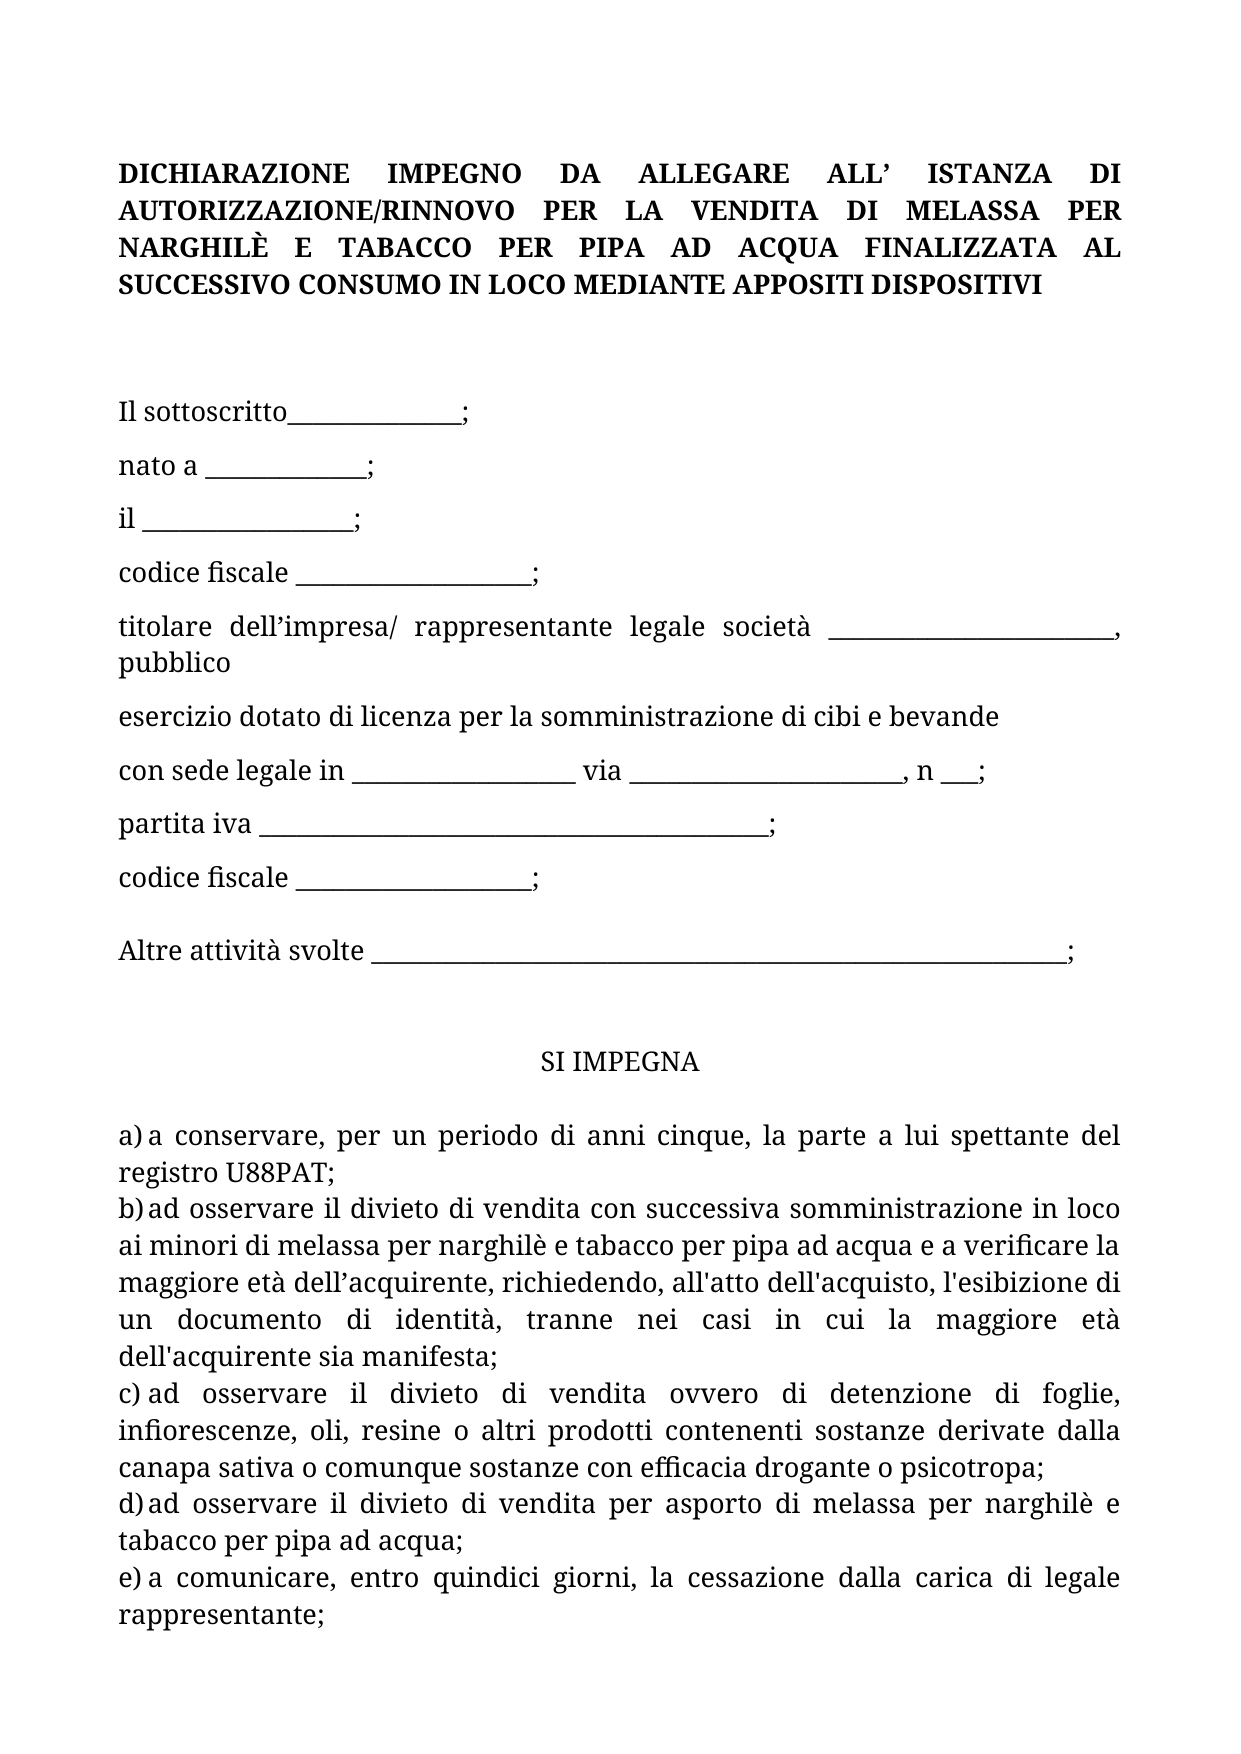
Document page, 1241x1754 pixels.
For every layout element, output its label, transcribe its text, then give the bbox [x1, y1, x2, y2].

text SI IMPEGNA [118, 1042, 1122, 1079]
text codice fiscale ___________________; [118, 858, 1122, 895]
text il _________________; [118, 500, 1122, 537]
text Altre attività svolte ________________________________________________________; [118, 932, 1122, 969]
text codice fiscale ___________________; [118, 553, 1122, 590]
list a conservare, per un periodo di anni cinque, la parte a lui spettante del registro U88PAT; [118, 1116, 1122, 1190]
text Il sottoscritto______________; [118, 393, 1122, 430]
list ad osservare il divieto di vendita ovvero di detenzione di foglie, infiorescenze, oli, resine o altri prodotti contenenti sostanze derivate dalla canapa sativa o comunque sostanze con efficacia drogante o psicotropa; [118, 1374, 1122, 1485]
list ad osservare il divieto di vendita per asporto di melassa per narghilè e tabacco per pipa ad acqua; [118, 1485, 1122, 1559]
text nato a _____________; [118, 446, 1122, 483]
text titolare dell’impresa/ rappresentante legale società _______________________, pubblico [118, 607, 1122, 681]
text esercizio dotato di licenza per la somministrazione di cibi e bevande [118, 697, 1122, 734]
list ad osservare il divieto di vendita con successiva somministrazione in loco ai minori di melassa per narghilè e tabacco per pipa ad acqua e a verificare la maggiore età dell’acquirente, richiedendo, all'atto dell'acquisto, l'esibizione di un documento di identità, tranne nei casi in cui la maggiore età dell'acquirente sia manifesta; [118, 1190, 1122, 1374]
text con sede legale in __________________ via ______________________, n ___; [118, 751, 1122, 788]
text DICHIARAZIONE IMPEGNO DA ALLEGARE ALL’ ISTANZA DI AUTORIZZAZIONE/RINNOVO PER LA VENDITA DI MELASSA PER NARGHILÈ E TABACCO PER PIPA AD ACQUA FINALIZZATA AL SUCCESSIVO CONSUMO IN LOCO MEDIANTE APPOSITI DISPOSITIVI [118, 155, 1122, 302]
text partita iva _________________________________________; [118, 804, 1122, 841]
list a comunicare, entro quindici giorni, la cessazione dalla carica di legale rappresentante; [118, 1559, 1122, 1632]
